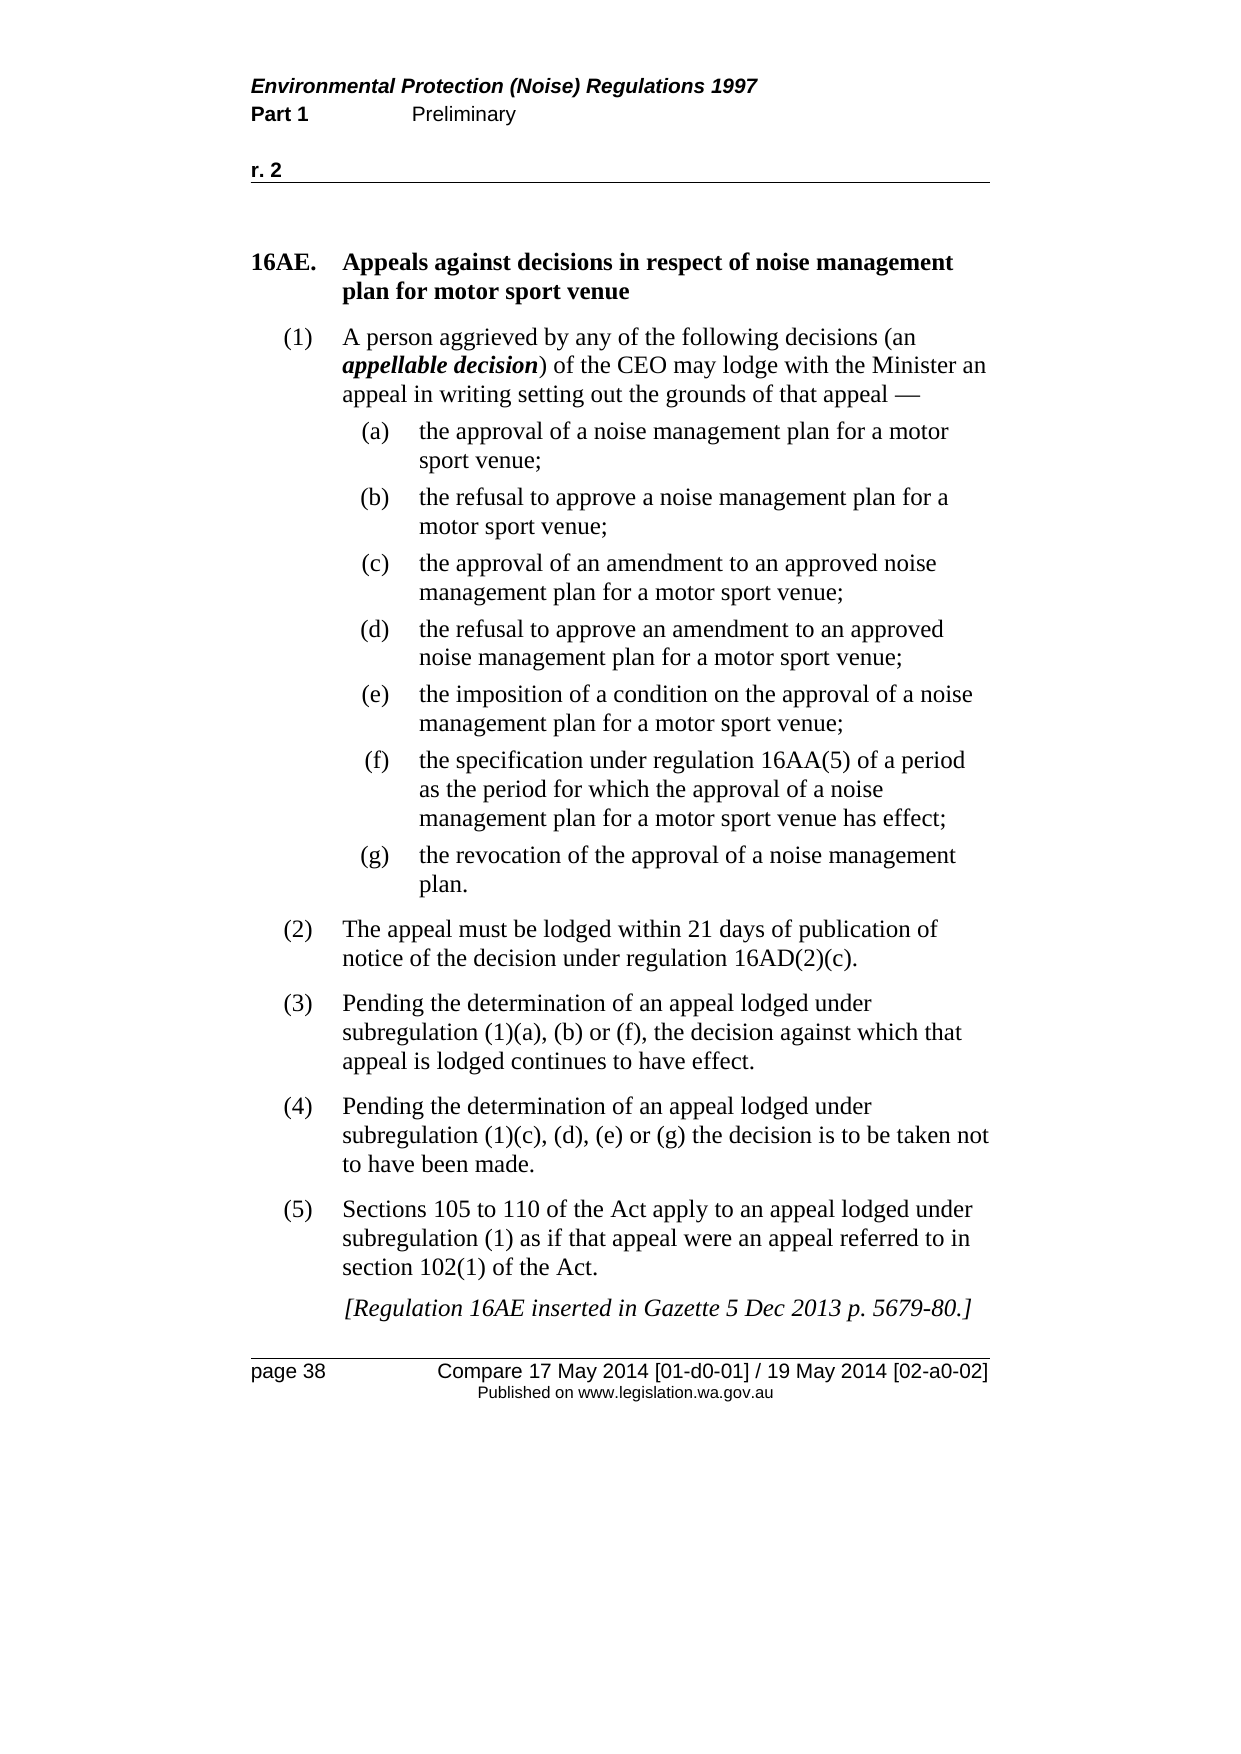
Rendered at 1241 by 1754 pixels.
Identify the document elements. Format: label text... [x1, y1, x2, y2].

text (g) the revocation of the approval of a noise management plan. [251, 840, 990, 897]
subtitle 16AE. Appeals against decisions in respect of noise management plan for motor sport venue [251, 247, 990, 305]
text (3) Pending the determination of an appeal lodged under subregulation (1)(a), (b) or (f), the decision against which that appeal is lodged continues to have effect. [251, 988, 990, 1074]
text (5) Sections 105 to 110 of the Act apply to an appeal lodged under subregulation (1) as if that appeal were an appeal referred to in section 102(1) of the Act. [251, 1194, 990, 1280]
text (f) the specification under regulation 16AA(5) of a period as the period for which the approval of a noise management plan for a motor sport venue has effect; [251, 745, 990, 832]
text (1) A person aggrieved by any of the following decisions (an appellable decision) of the CEO may lodge with the Minister an appeal in writing setting out the grounds of that appeal — [251, 322, 990, 408]
text (e) the imposition of a condition on the approval of a noise management plan for a motor sport venue; [251, 679, 990, 737]
text (d) the refusal to approve an amendment to an approved noise management plan for a motor sport venue; [251, 614, 990, 671]
text (b) the refusal to approve a noise management plan for a motor sport venue; [251, 482, 990, 539]
text (a) the approval of a noise management plan for a motor sport venue; [251, 416, 990, 474]
text [Regulation 16AE inserted in Gazette 5 Dec 2013 p. 5679-80.] [251, 1293, 990, 1322]
text (c) the approval of an amendment to an approved noise management plan for a motor sport venue; [251, 548, 990, 605]
text (2) The appeal must be lodged within 21 days of publication of notice of the decision under regulation 16AD(2)(c). [251, 914, 990, 972]
text (4) Pending the determination of an appeal lodged under subregulation (1)(c), (d), (e) or (g) the decision is to be taken not to have been made. [251, 1091, 990, 1177]
